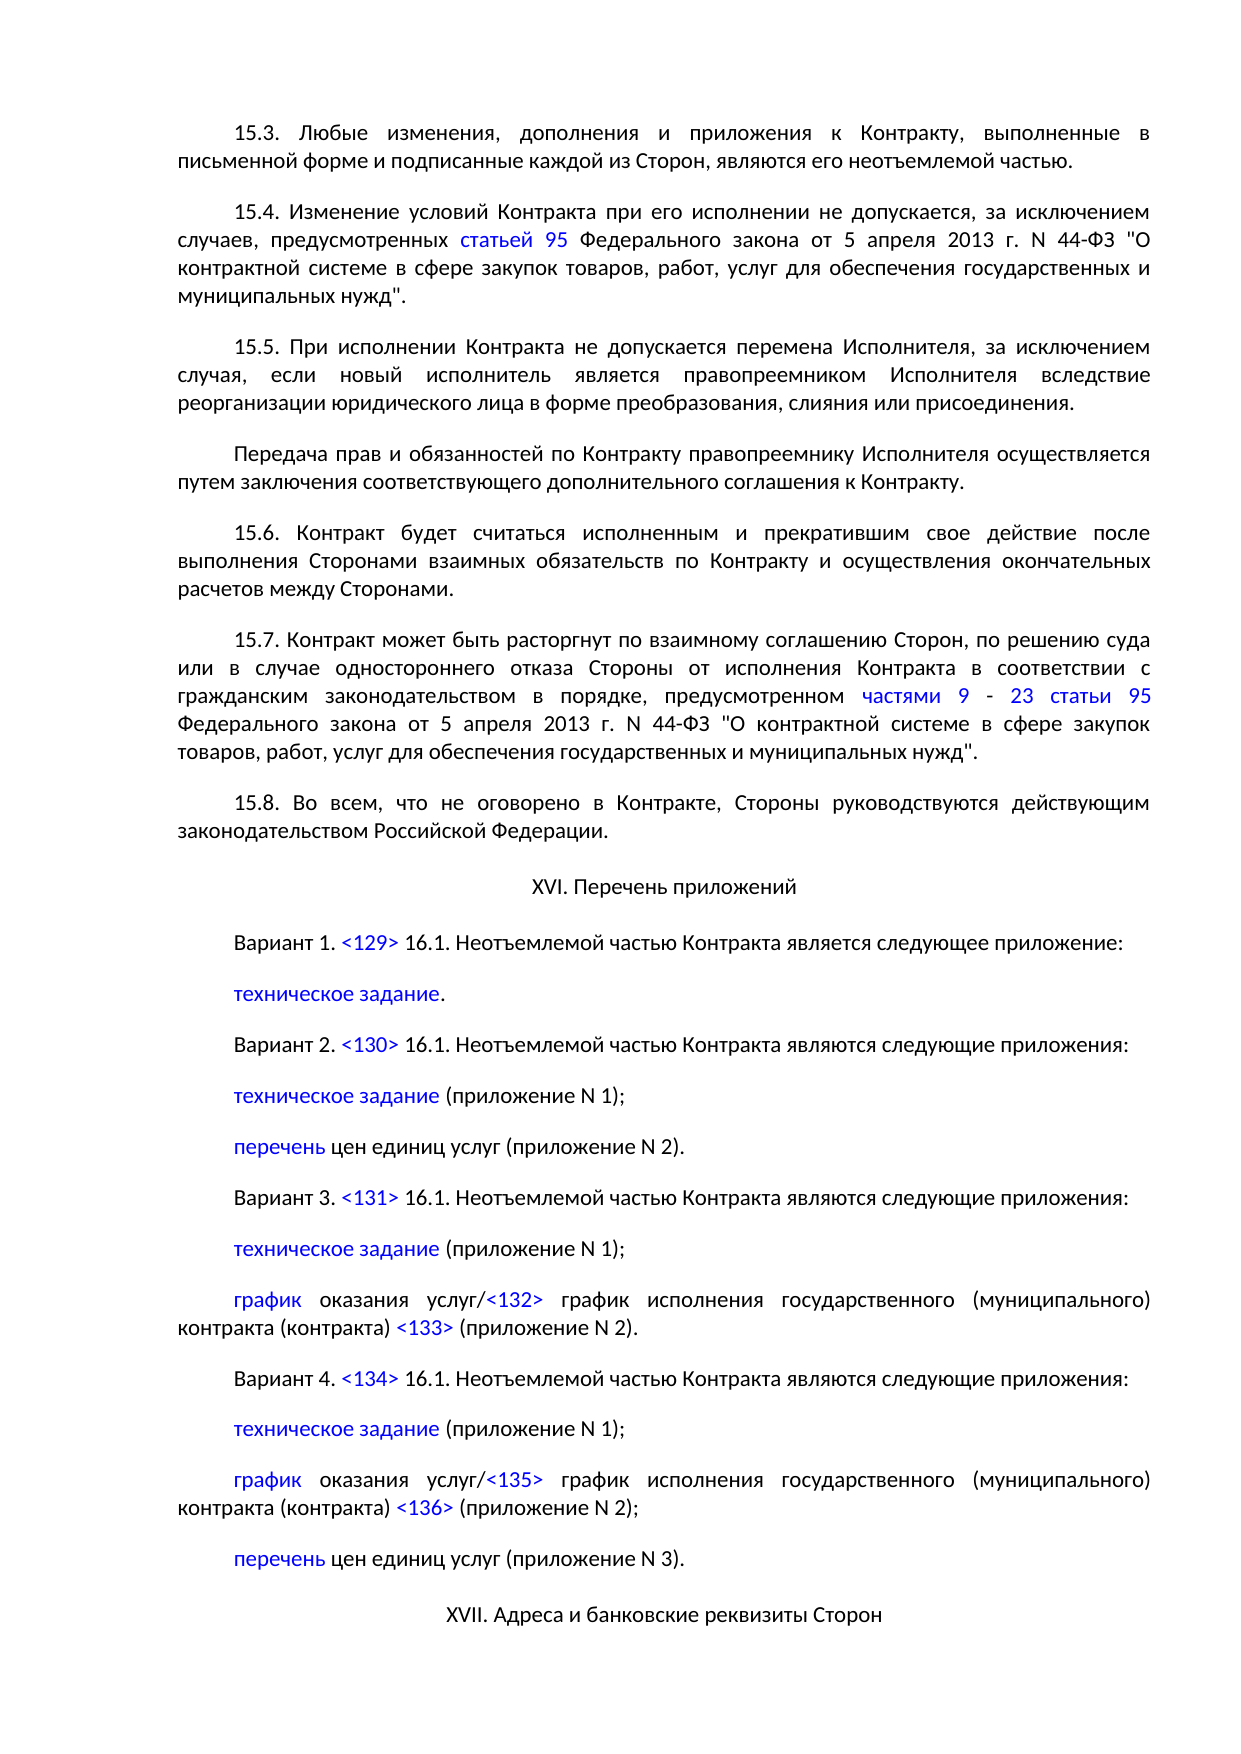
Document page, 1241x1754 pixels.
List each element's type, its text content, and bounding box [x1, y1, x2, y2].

text 15.8. Во всем, что не оговорено в Контракте, Стороны руководствуются действующим законодательством Российской Федерации. [177, 788, 1152, 844]
text техническое задание (приложение N 1); [177, 1414, 1152, 1443]
text график оказания услуг/<135> график исполнения государственного (муниципального) контракта (контракта) <136> (приложение N 2); [177, 1466, 1152, 1522]
text 15.4. Изменение условий Контракта при его исполнении не допускается, за исключением случаев, предусмотренных статьей 95 Федерального закона от 5 апреля 2013 г. N 44-ФЗ "О контрактной системе в сфере закупок товаров, работ, услуг для обеспечения государственных и муниципальных нужд". [177, 197, 1152, 309]
text Вариант 3. <131> 16.1. Неотъемлемой частью Контракта являются следующие приложения: [177, 1183, 1152, 1211]
text техническое задание. [177, 979, 1152, 1007]
text Вариант 4. <134> 16.1. Неотъемлемой частью Контракта являются следующие приложения: [177, 1364, 1152, 1392]
text перечень цен единиц услуг (приложение N 3). [177, 1544, 1152, 1572]
text 15.6. Контракт будет считаться исполненным и прекратившим свое действие после выполнения Сторонами взаимных обязательств по Контракту и осуществления окончательных расчетов между Сторонами. [177, 518, 1152, 602]
text техническое задание (приложение N 1); [177, 1234, 1152, 1262]
text Вариант 2. <130> 16.1. Неотъемлемой частью Контракта являются следующие приложения: [177, 1030, 1152, 1058]
text 15.3. Любые изменения, дополнения и приложения к Контракту, выполненные в письменной форме и подписанные каждой из Сторон, являются его неотъемлемой частью. [177, 118, 1152, 174]
text Вариант 1. <129> 16.1. Неотъемлемой частью Контракта является следующее приложение: [177, 928, 1152, 956]
text 15.5. При исполнении Контракта не допускается перемена Исполнителя, за исключением случая, если новый исполнитель является правопреемником Исполнителя вследствие реорганизации юридического лица в форме преобразования, слияния или присоединения. [177, 332, 1152, 416]
text техническое задание (приложение N 1); [177, 1081, 1152, 1109]
text перечень цен единиц услуг (приложение N 2). [177, 1132, 1152, 1160]
text Передача прав и обязанностей по Контракту правопреемнику Исполнителя осуществляется путем заключения соответствующего дополнительного соглашения к Контракту. [177, 439, 1152, 495]
text 15.7. Контракт может быть расторгнут по взаимному соглашению Сторон, по решению суда или в случае одностороннего отказа Стороны от исполнения Контракта в соответствии с гражданским законодательством в порядке, предусмотренном частями 9 - 23 статьи 95 Федерального закона от 5 апреля 2013 г. N 44-ФЗ "О контрактной системе в сфере закупок товаров, работ, услуг для обеспечения государственных и муниципальных нужд". [177, 625, 1152, 765]
text график оказания услуг/<132> график исполнения государственного (муниципального) контракта (контракта) <133> (приложение N 2). [177, 1285, 1152, 1341]
text XVI. Перечень приложений [177, 872, 1152, 900]
text XVII. Адреса и банковские реквизиты Сторон [177, 1601, 1152, 1628]
